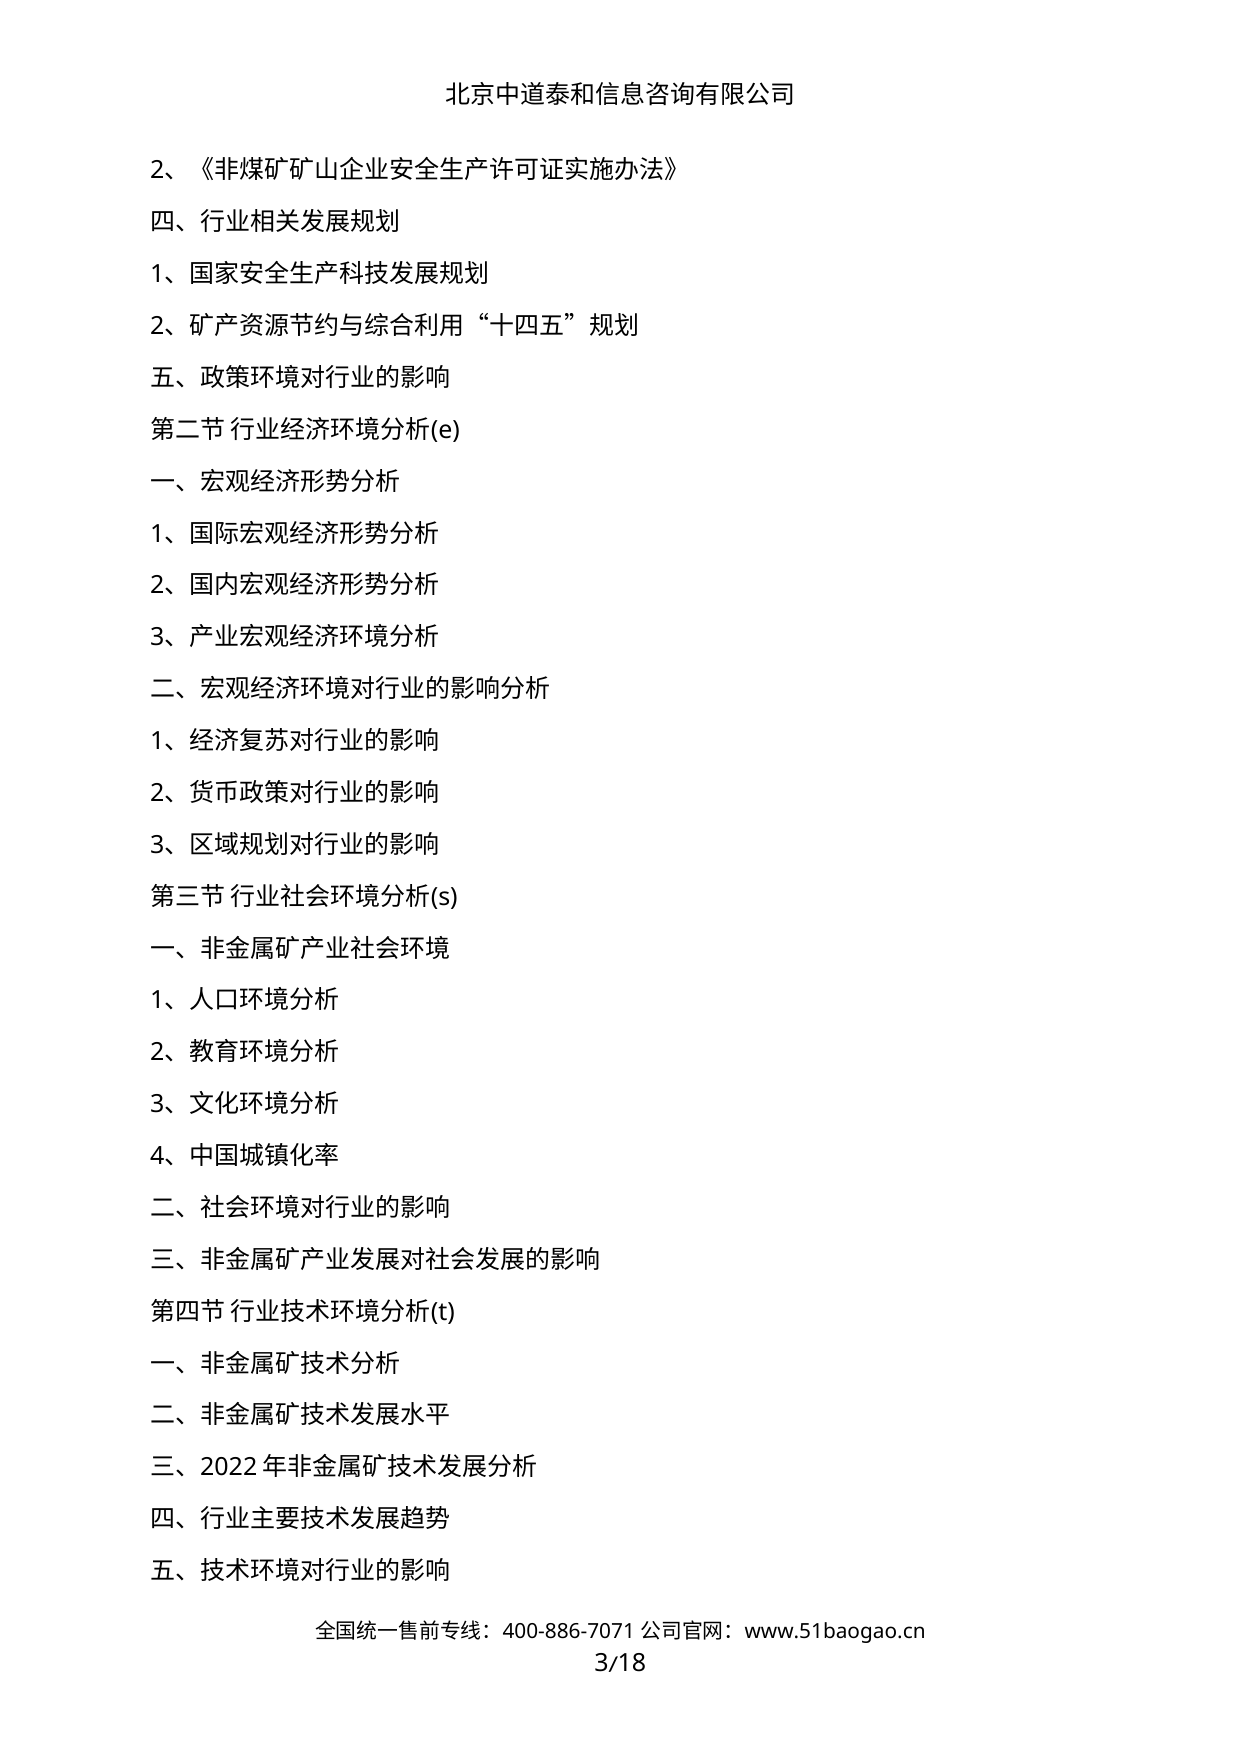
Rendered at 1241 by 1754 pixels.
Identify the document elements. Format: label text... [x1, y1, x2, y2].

text 第三节 行业社会环境分析(s) [150, 876, 1090, 912]
text 三、2022年非金属矿技术发展分析 [150, 1447, 1090, 1483]
text 1、人口环境分析 [150, 980, 1090, 1016]
text 3、产业宏观经济环境分析 [150, 617, 1090, 653]
text 一、非金属矿产业社会环境 [150, 928, 1090, 964]
text 2、矿产资源节约与综合利用“十四五”规划 [150, 306, 1090, 342]
text 三、非金属矿产业发展对社会发展的影响 [150, 1239, 1090, 1276]
text 第二节 行业经济环境分析(e) [150, 409, 1090, 446]
text 五、技术环境对行业的影响 [150, 1551, 1090, 1587]
text 四、行业主要技术发展趋势 [150, 1499, 1090, 1535]
text 1、国际宏观经济形势分析 [150, 513, 1090, 549]
text 第四节 行业技术环境分析(t) [150, 1291, 1090, 1327]
text 一、非金属矿技术分析 [150, 1343, 1090, 1379]
text 五、政策环境对行业的影响 [150, 357, 1090, 394]
text 3、区域规划对行业的影响 [150, 824, 1090, 861]
text 3、文化环境分析 [150, 1084, 1090, 1120]
text 二、宏观经济环境对行业的影响分析 [150, 669, 1090, 705]
text 二、社会环境对行业的影响 [150, 1187, 1090, 1224]
text 2、国内宏观经济形势分析 [150, 565, 1090, 601]
text 1、经济复苏对行业的影响 [150, 721, 1090, 757]
text 2、货币政策对行业的影响 [150, 772, 1090, 809]
text 1、国家安全生产科技发展规划 [150, 254, 1090, 290]
text 2、教育环境分析 [150, 1032, 1090, 1068]
text 一、宏观经济形势分析 [150, 461, 1090, 497]
text 二、非金属矿技术发展水平 [150, 1395, 1090, 1431]
text 四、行业相关发展规划 [150, 202, 1090, 238]
text 2、《非煤矿矿山企业安全生产许可证实施办法》 [150, 150, 1090, 186]
text 4、中国城镇化率 [150, 1136, 1090, 1172]
